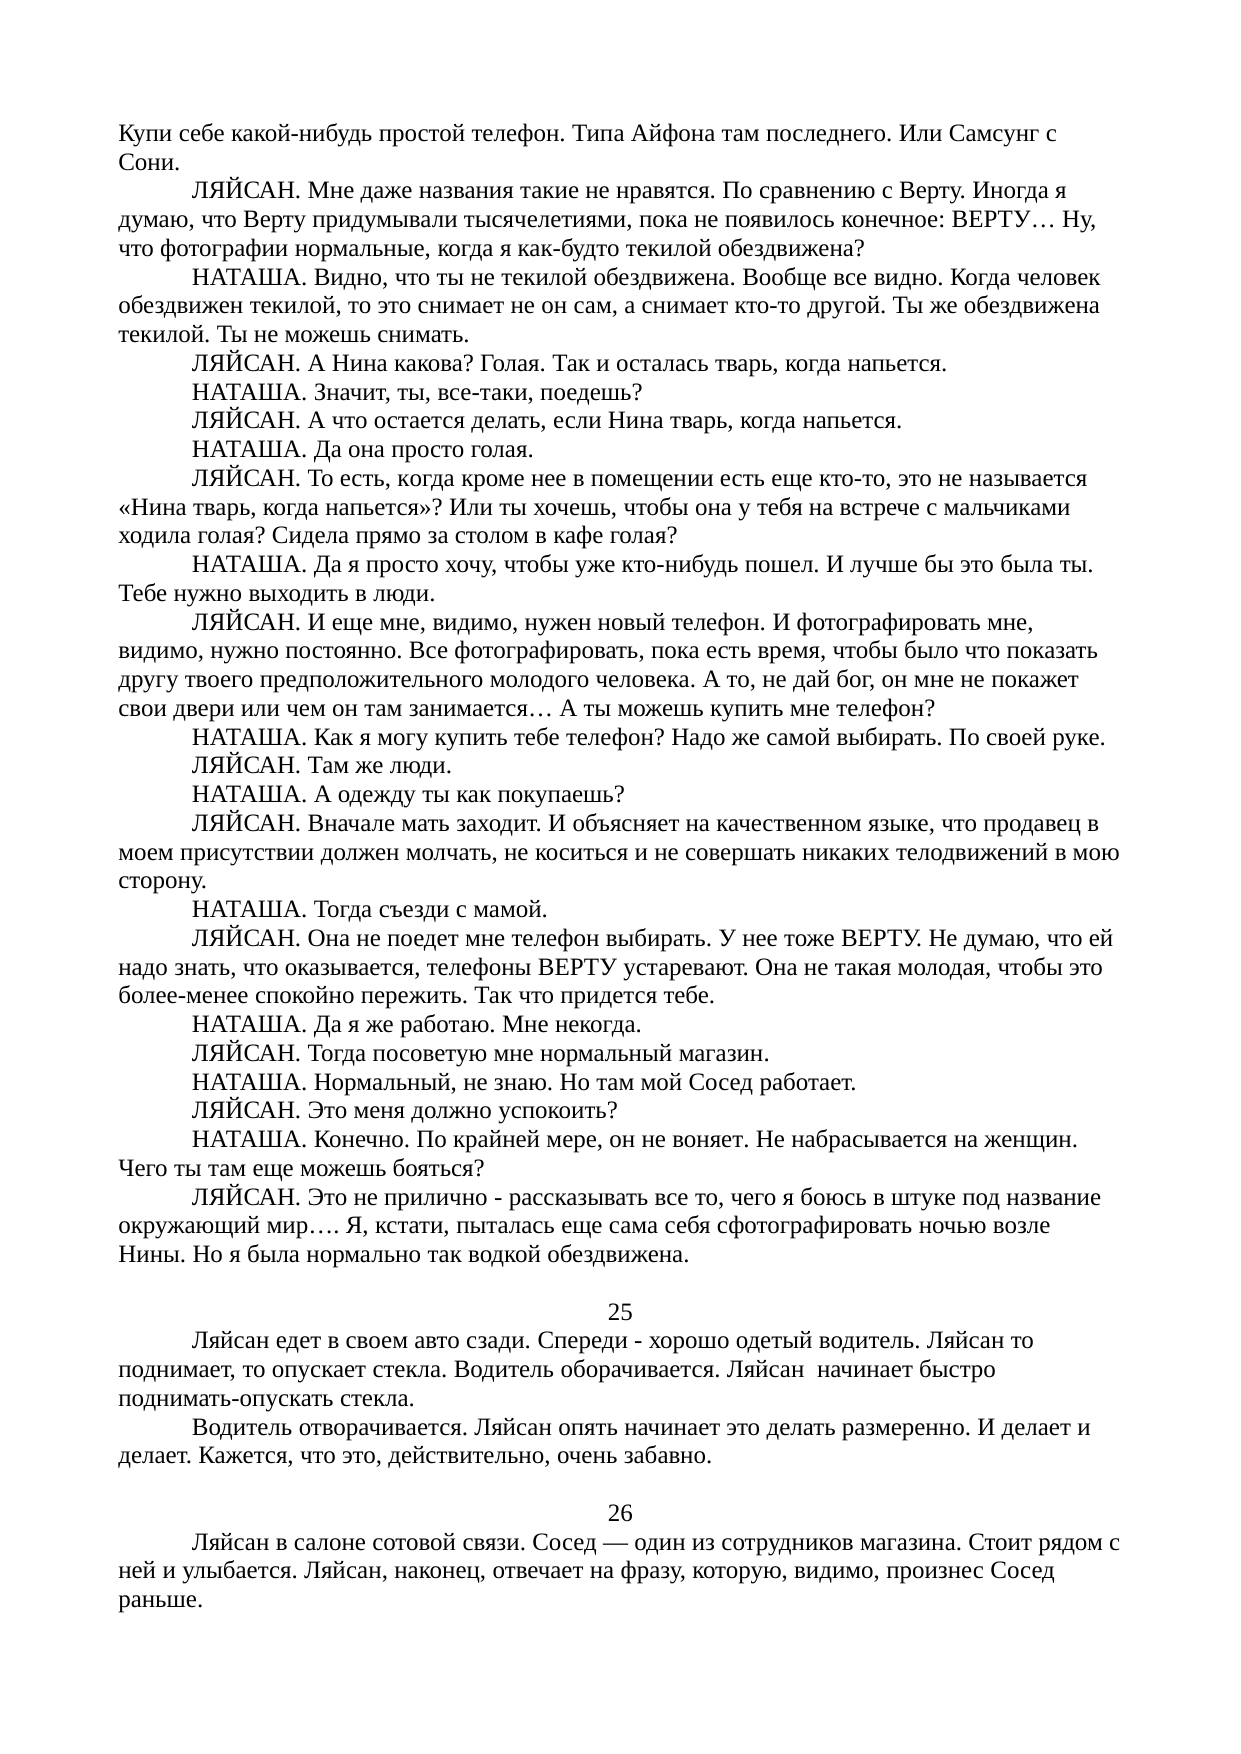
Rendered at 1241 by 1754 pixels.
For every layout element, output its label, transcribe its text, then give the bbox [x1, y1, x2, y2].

text ЛЯЙСАН. Там же люди. [118, 751, 1122, 779]
text ЛЯЙСАН. А что остается делать, если Нина тварь, когда напьется. [118, 406, 1122, 434]
text ЛЯЙСАН. Вначале мать заходит. И объясняет на качественном языке, что продавец в моем присутствии должен молчать, не коситься и не совершать никаких телодвижений в мою сторону. [118, 808, 1122, 894]
text НАТАША. Да я же работаю. Мне некогда. [118, 1009, 1122, 1038]
text ЛЯЙСАН. А Нина какова? Голая. Так и осталась тварь, когда напьется. [118, 348, 1122, 377]
text Ляйсан в салоне сотовой связи. Сосед — один из сотрудников магазина. Стоит рядом с ней и улыбается. Ляйсан, наконец, отвечает на фразу, которую, видимо, произнес Сосед раньше. [118, 1527, 1122, 1613]
text ЛЯЙСАН. То есть, когда кроме нее в помещении есть еще кто-то, это не называется «Нина тварь, когда напьется»? Или ты хочешь, чтобы она у тебя на встрече с мальчиками ходила голая? Сидела прямо за столом в кафе голая? [118, 463, 1122, 549]
text НАТАША. Нормальный, не знаю. Но там мой Сосед работает. [118, 1067, 1122, 1096]
text НАТАША. Видно, что ты не текилой обездвижена. Вообще все видно. Когда человек обездвижен текилой, то это снимает не он сам, а снимает кто-то другой. Ты же обездвижена текилой. Ты не можешь снимать. [118, 262, 1122, 348]
text 26 [118, 1498, 1122, 1527]
text НАТАША. Конечно. По крайней мере, он не воняет. Не набрасывается на женщин. Чего ты там еще можешь бояться? [118, 1124, 1122, 1182]
text НАТАША. Да я просто хочу, чтобы уже кто-нибудь пошел. И лучше бы это была ты. Тебе нужно выходить в люди. [118, 549, 1122, 607]
text Водитель отворачивается. Ляйсан опять начинает это делать размеренно. И делает и делает. Кажется, что это, действительно, очень забавно. [118, 1412, 1122, 1469]
text ЛЯЙСАН. Это меня должно успокоить? [118, 1096, 1122, 1124]
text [118, 118, 1122, 176]
text ЛЯЙСАН. Мне даже названия такие не нравятся. По сравнению с Верту. Иногда я думаю, что Верту придумывали тысячелетиями, пока не появилось конечное: ВЕРТУ… Ну, что фотографии нормальные, когда я как-будто текилой обездвижена? [118, 176, 1122, 262]
text НАТАША. Значит, ты, все-таки, поедешь? [118, 377, 1122, 406]
text НАТАША. Да она просто голая. [118, 434, 1122, 463]
text ЛЯЙСАН. Тогда посоветую мне нормальный магазин. [118, 1038, 1122, 1067]
text НАТАША. Как я могу купить тебе телефон? Надо же самой выбирать. По своей руке. [118, 722, 1122, 751]
text ЛЯЙСАН. И еще мне, видимо, нужен новый телефон. И фотографировать мне, видимо, нужно постоянно. Все фотографировать, пока есть время, чтобы было что показать другу твоего предположительного молодого человека. А то, не дай бог, он мне не покажет свои двери или чем он там занимается… А ты можешь купить мне телефон? [118, 607, 1122, 722]
text 25 [118, 1297, 1122, 1326]
text Ляйсан едет в своем авто сзади. Спереди - хорошо одетый водитель. Ляйсан то поднимает, то опускает стекла. Водитель оборачивается. Ляйсан начинает быстро поднимать-опускать стекла. [118, 1326, 1122, 1412]
text НАТАША. А одежду ты как покупаешь? [118, 779, 1122, 808]
text ЛЯЙСАН. Это не прилично - рассказывать все то, чего я боюсь в штуке под название окружающий мир…. Я, кстати, пыталась еще сама себя сфотографировать ночью возле Нины. Но я была нормально так водкой обездвижена. [118, 1182, 1122, 1268]
text ЛЯЙСАН. Она не поедет мне телефон выбирать. У нее тоже ВЕРТУ. Не думаю, что ей надо знать, что оказывается, телефоны ВЕРТУ устаревают. Она не такая молодая, чтобы это более-менее спокойно пережить. Так что придется тебе. [118, 923, 1122, 1009]
text НАТАША. Тогда съезди с мамой. [118, 894, 1122, 923]
